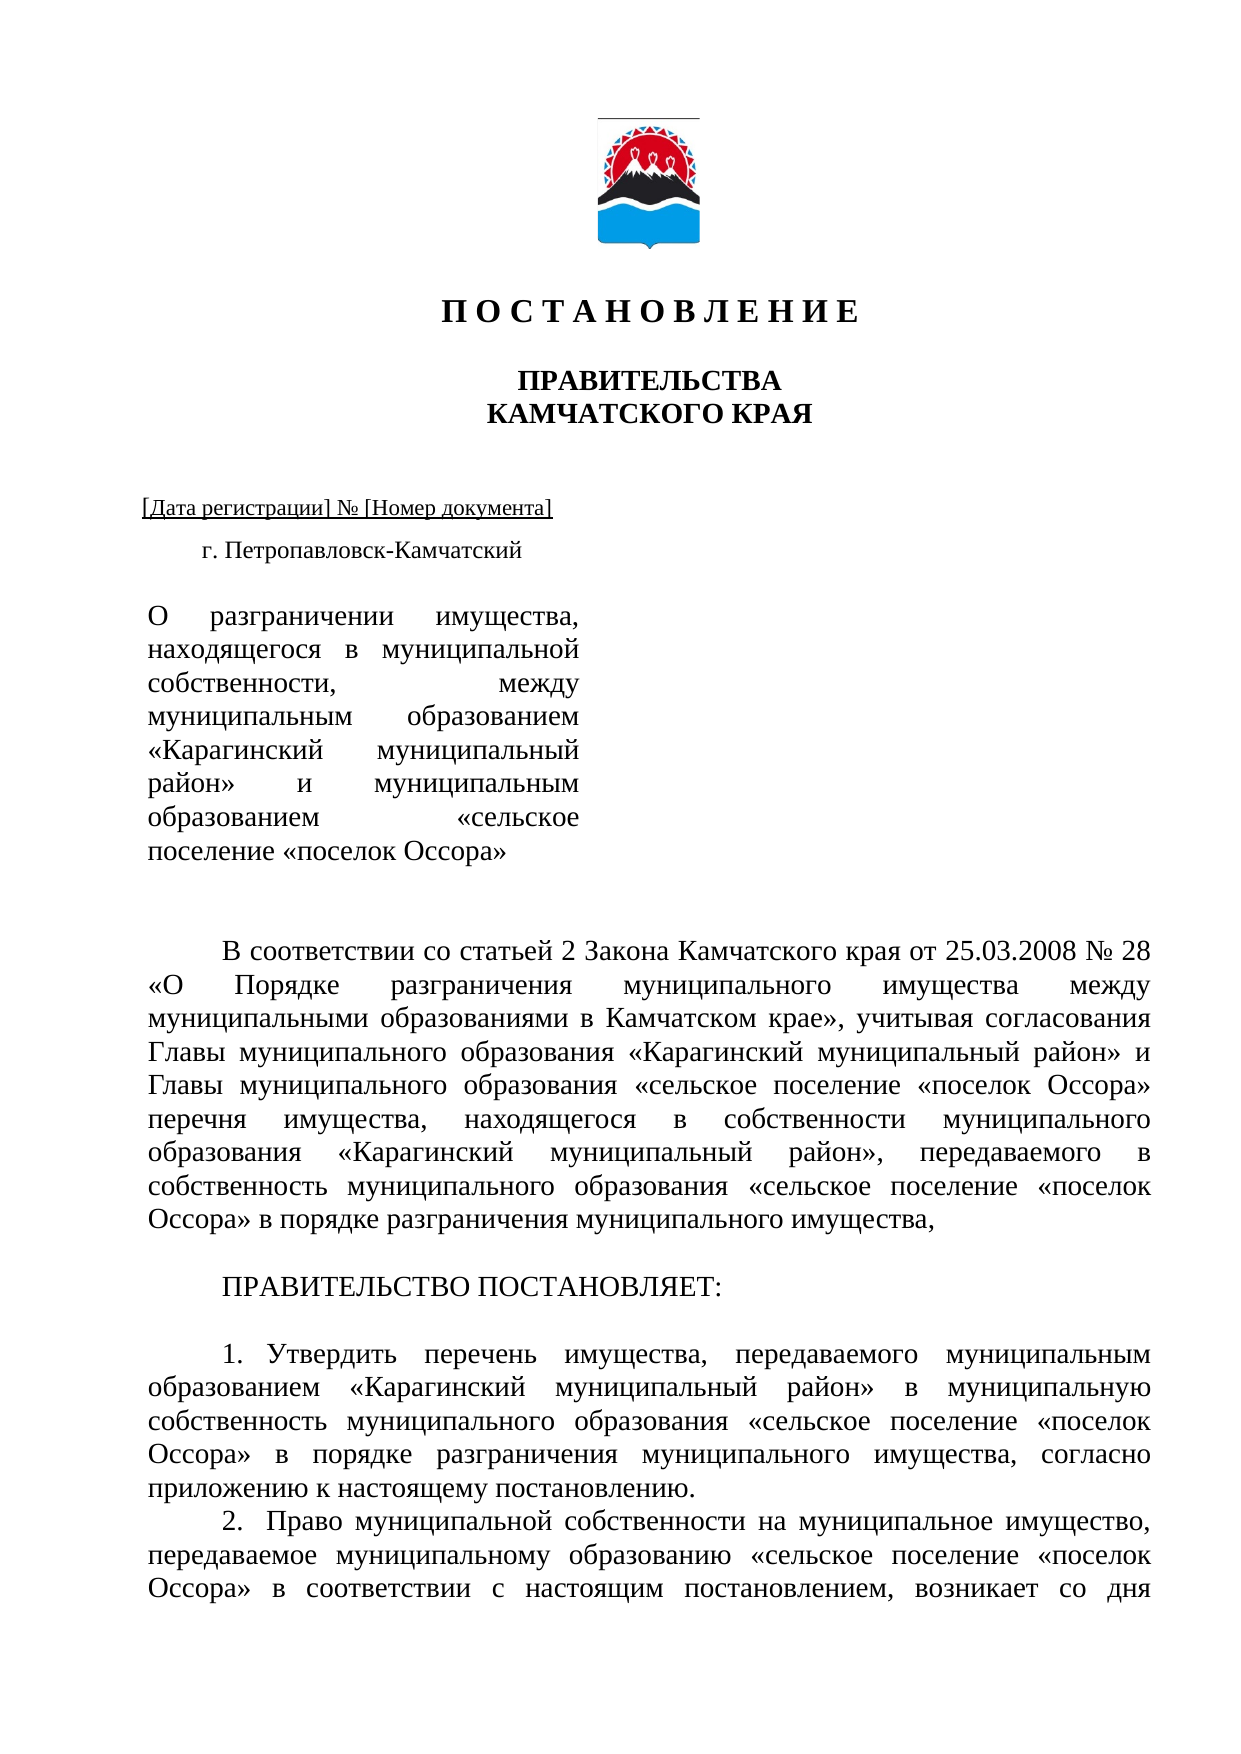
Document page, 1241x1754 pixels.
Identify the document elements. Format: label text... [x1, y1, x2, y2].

picture [653, 241, 700, 246]
text КАМЧАТСКОГО КРАЯ [148, 396, 1152, 430]
text [Дата регистрации] № [Номер документа] [118, 492, 576, 521]
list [148, 1503, 1152, 1604]
text ПРАВИТЕЛЬСТВО ПОСТАНОВЛЯЕТ: [148, 1269, 1152, 1302]
text В соответствии со статьей 2 Закона Камчатского края от 25.03.2008 № 28 «О Порядке разграничения муниципального имущества между муниципальными образованиями в Камчатском крае», учитывая согласования Главы муниципального образования «Карагинский муниципальный район» и Главы муниципального образования «сельское поселение «поселок Оссора» перечня имущества, находящегося в собственности муниципального образования «Карагинский муниципальный район», передаваемого в собственность муниципального образования «сельское поселение «поселок Оссора» в порядке разграничения муниципального имущества, [148, 933, 1152, 1235]
picture [596, 118, 700, 246]
text ПРАВИТЕЛЬСТВА [148, 363, 1152, 396]
text П О С Т А Н О В Л Е Н И Е [148, 291, 1152, 329]
table_header О разграничении имущества, находящегося в муниципальной собственности, между муниципальным образованием «Карагинский муниципальный район» и муниципальным образованием «сельское поселение «поселок Оссора» [133, 598, 591, 866]
list Утвердить перечень имущества, передаваемого муниципальным образованием «Карагинский муниципальный район» в муниципальную собственность муниципального образования «сельское поселение «поселок Оссора» в порядке разграничения муниципального имущества, согласно приложению к настоящему постановлению. [148, 1336, 1152, 1503]
text г. Петропавловск-Камчатский [148, 536, 576, 564]
